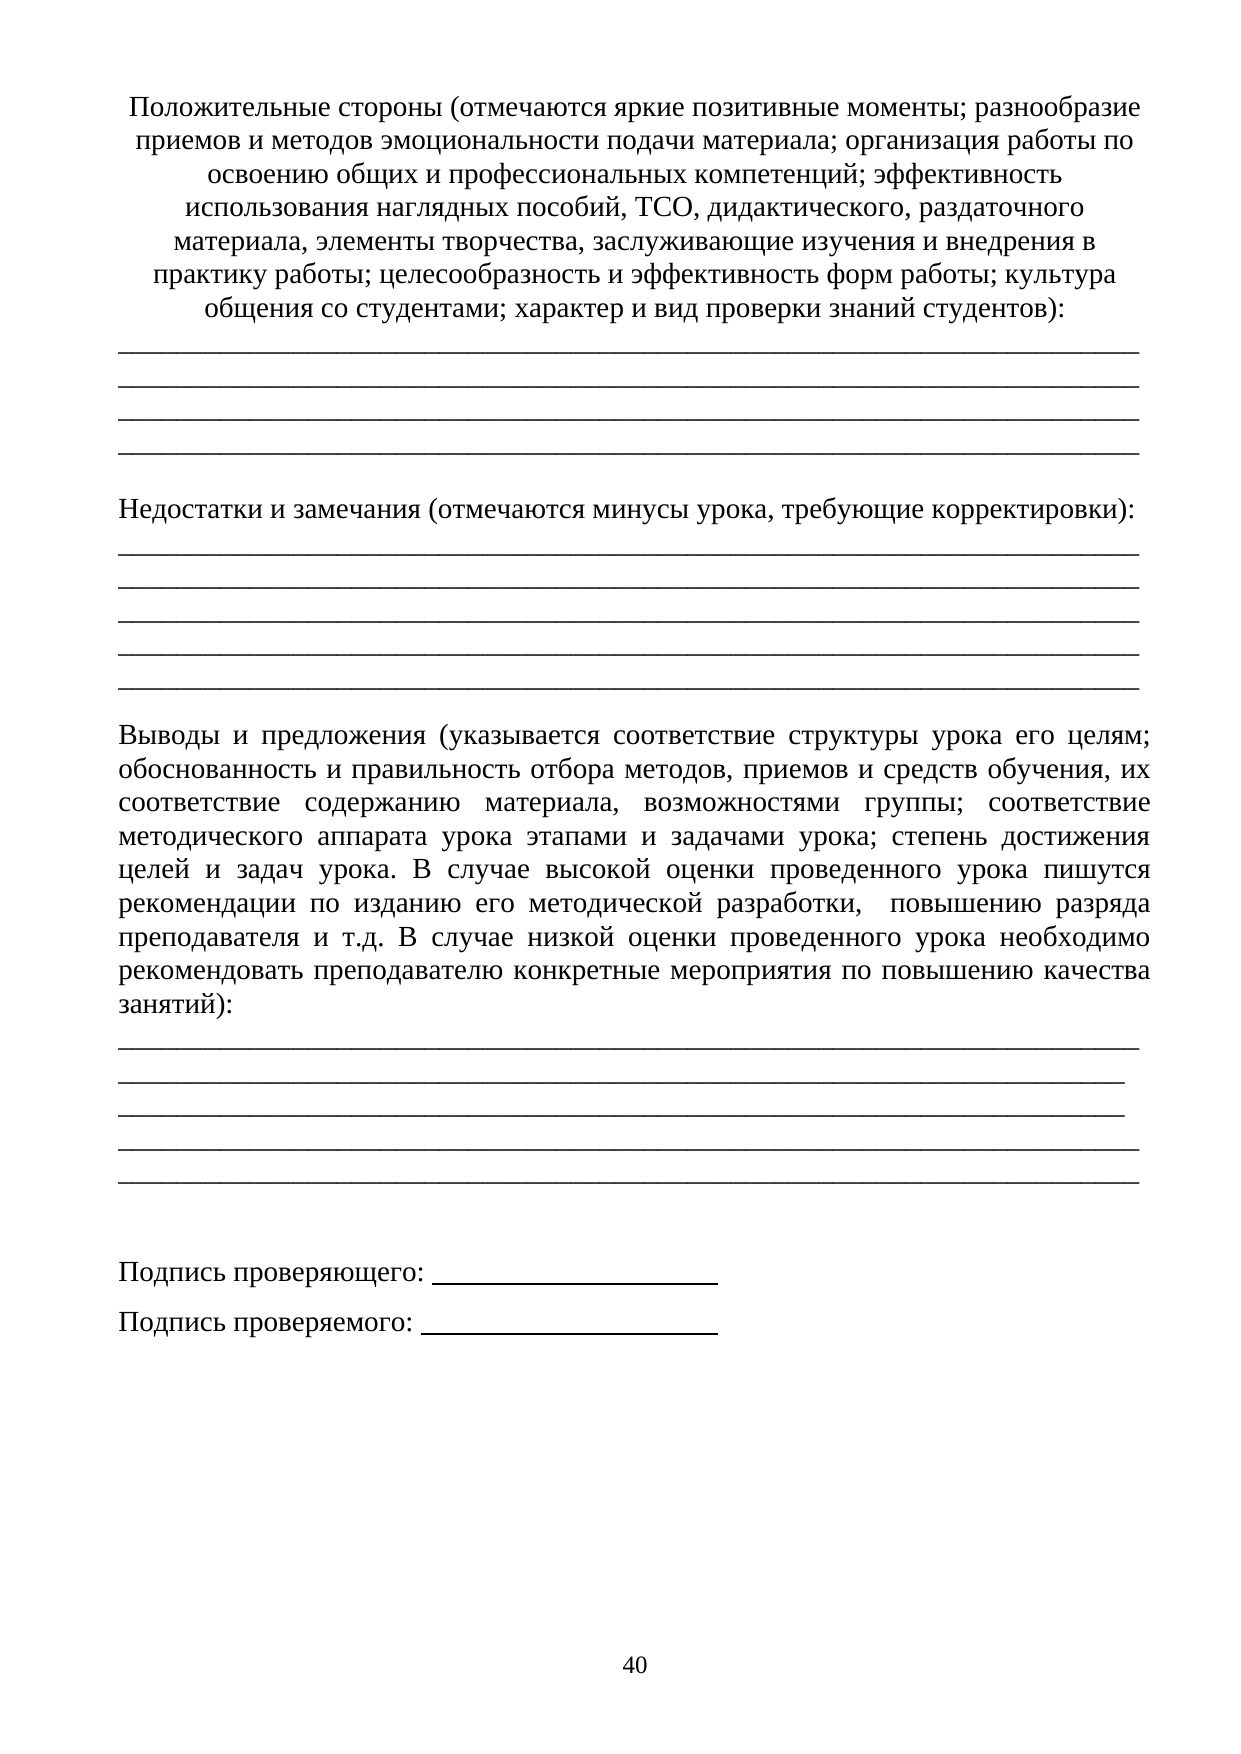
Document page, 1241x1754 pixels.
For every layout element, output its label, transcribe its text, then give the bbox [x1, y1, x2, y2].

text _____________________________________________________________________ [118, 1086, 1151, 1120]
text ______________________________________________________________________________________________________________________________________________________________________________________________________________________________________________________________________________________________________________________________________________________________ [118, 525, 1151, 692]
text ___________________________________________________________________________________________________________________________________________ [118, 1019, 1151, 1086]
text ______________________________________________________________________ [118, 424, 1151, 458]
text ______________________________________________________________________ [118, 323, 1151, 357]
text Выводы и предложения (указывается соответствие структуры урока его целям; обоснованность и правильность отбора методов, приемов и средств обучения, их соответствие содержанию материала, возможностями группы; соответствие методического аппарата урока этапами и задачами урока; степень достижения целей и задач урока. В случае высокой оценки проведенного урока пишутся рекомендации по изданию его методической разработки, повышению разряда преподавателя и т.д. В случае низкой оценки проведенного урока необходимо рекомендовать преподавателю конкретные мероприятия по повышению качества занятий): [118, 717, 1151, 1019]
text ______________________________________________________________________ [118, 391, 1151, 424]
text ____________________________________________________________________________________________________________________________________________ [118, 1120, 1151, 1187]
text ______________________________________________________________________ [118, 357, 1151, 391]
text Подпись проверяемого: [118, 1304, 1151, 1338]
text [118, 89, 1151, 323]
text Недостатки и замечания (отмечаются минусы урока, требующие корректировки): [118, 491, 1151, 525]
text Подпись проверяющего: [118, 1254, 1151, 1288]
